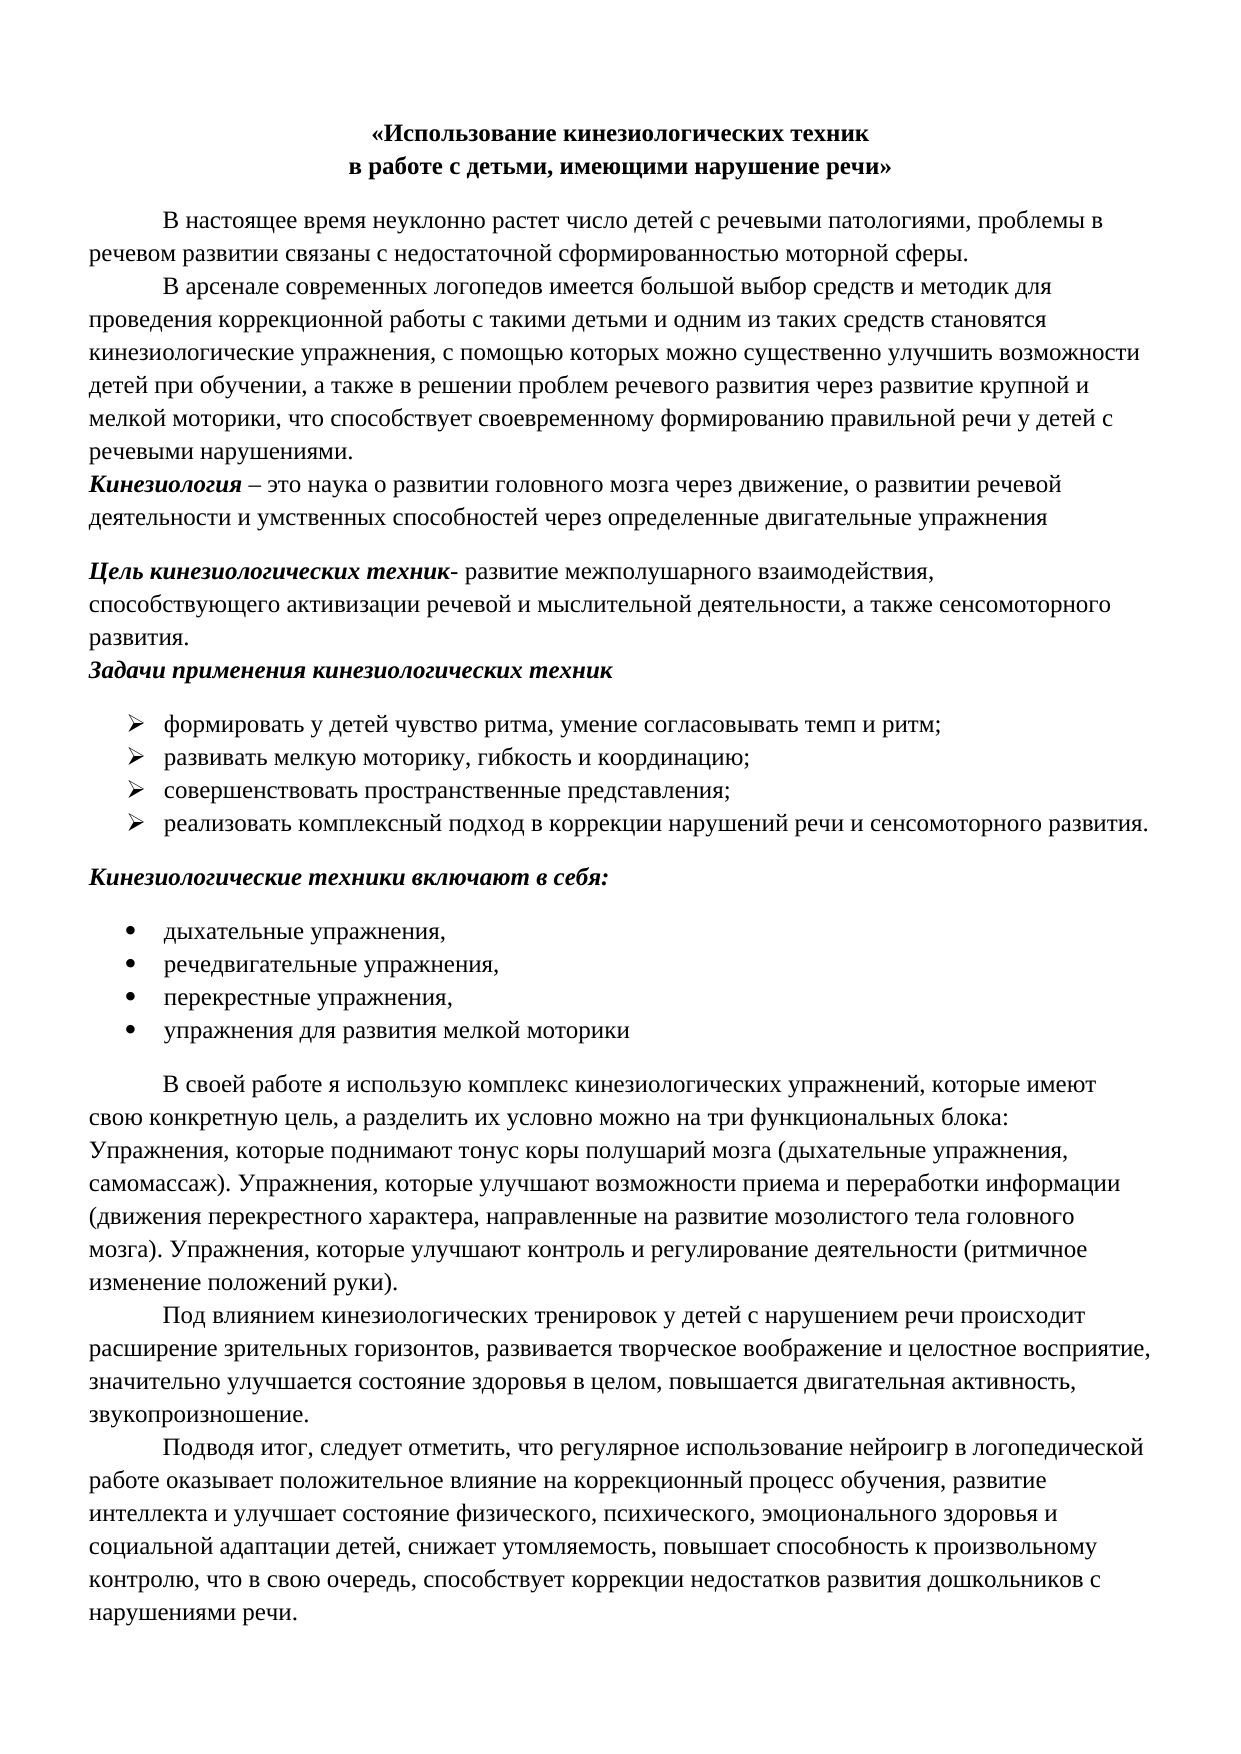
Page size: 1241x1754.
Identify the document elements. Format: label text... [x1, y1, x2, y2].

text способствующего активизации речевой и мыслительной деятельности, а также сенсомоторного развития. [89, 589, 1152, 651]
text Под влиянием кинезиологических тренировок у детей с нарушением речи происходит расширение зрительных горизонтов, развивается творческое воображение и целостное восприятие, значительно улучшается состояние здоровья в целом, повышается двигательная активность, звукопроизношение. [89, 1300, 1152, 1428]
text Задачи применения кинезиологических техник [89, 655, 1152, 684]
list формировать у детей чувство ритма, умение согласовывать темп и ритм; [126, 709, 1152, 738]
text Кинезиология – это наука о развитии головного мозга через движение, о развитии речевой деятельности и умственных способностей через определенные двигательные упражнения [89, 469, 1152, 531]
text Кинезиологические техники включают в себя: [89, 862, 1152, 891]
list перекрестные упражнения, [126, 982, 1152, 1011]
text «Использование кинезиологических техник в работе с детьми, имеющими нарушение речи» [89, 118, 1152, 180]
text Цель кинезиологических техник- развитие межполушарного взаимодействия, [89, 556, 1152, 585]
list речедвигательные упражнения, [126, 949, 1152, 977]
list развивать мелкую моторику, гибкость и координацию; [126, 742, 1152, 771]
list совершенствовать пространственные представления; [126, 775, 1152, 804]
text В своей работе я использую комплекс кинезиологических упражнений, которые имеют свою конкретную цель, а разделить их условно можно на три функциональных блока: Упражнения, которые поднимают тонус коры полушарий мозга (дыхательные упражнения, самомассаж). Упражнения, которые улучшают возможности приема и переработки информации (движения перекрестного характера, направленные на развитие мозолистого тела головного мозга). Упражнения, которые улучшают контроль и регулирование деятельности (ритмичное изменение положений руки). [89, 1069, 1152, 1296]
list реализовать комплексный подход в коррекции нарушений речи и сенсомоторного развития. [126, 808, 1152, 837]
list дыхательные упражнения, [126, 916, 1152, 944]
text Подводя итог, следует отметить, что регулярное использование нейроигр в логопедической работе оказывает положительное влияние на коррекционный процесс обучения, развитие интеллекта и улучшает состояние физического, психического, эмоционального здоровья и социальной адаптации детей, снижает утомляемость, повышает способность к произвольному контролю, что в свою очередь, способствует коррекции недостатков развития дошкольников с нарушениями речи. [89, 1432, 1152, 1626]
text В настоящее время неуклонно растет число детей с речевыми патологиями, проблемы в речевом развитии связаны с недостаточной сформированностью моторной сферы. [89, 205, 1152, 267]
list упражнения для развития мелкой моторики [126, 1015, 1152, 1043]
text В арсенале современных логопедов имеется большой выбор средств и методик для проведения коррекционной работы с такими детьми и одним из таких средств становятся кинезиологические упражнения, с помощью которых можно существенно улучшить возможности детей при обучении, а также в решении проблем речевого развития через развитие крупной и мелкой моторики, что способствует своевременному формированию правильной речи у детей с речевыми нарушениями. [89, 271, 1152, 465]
